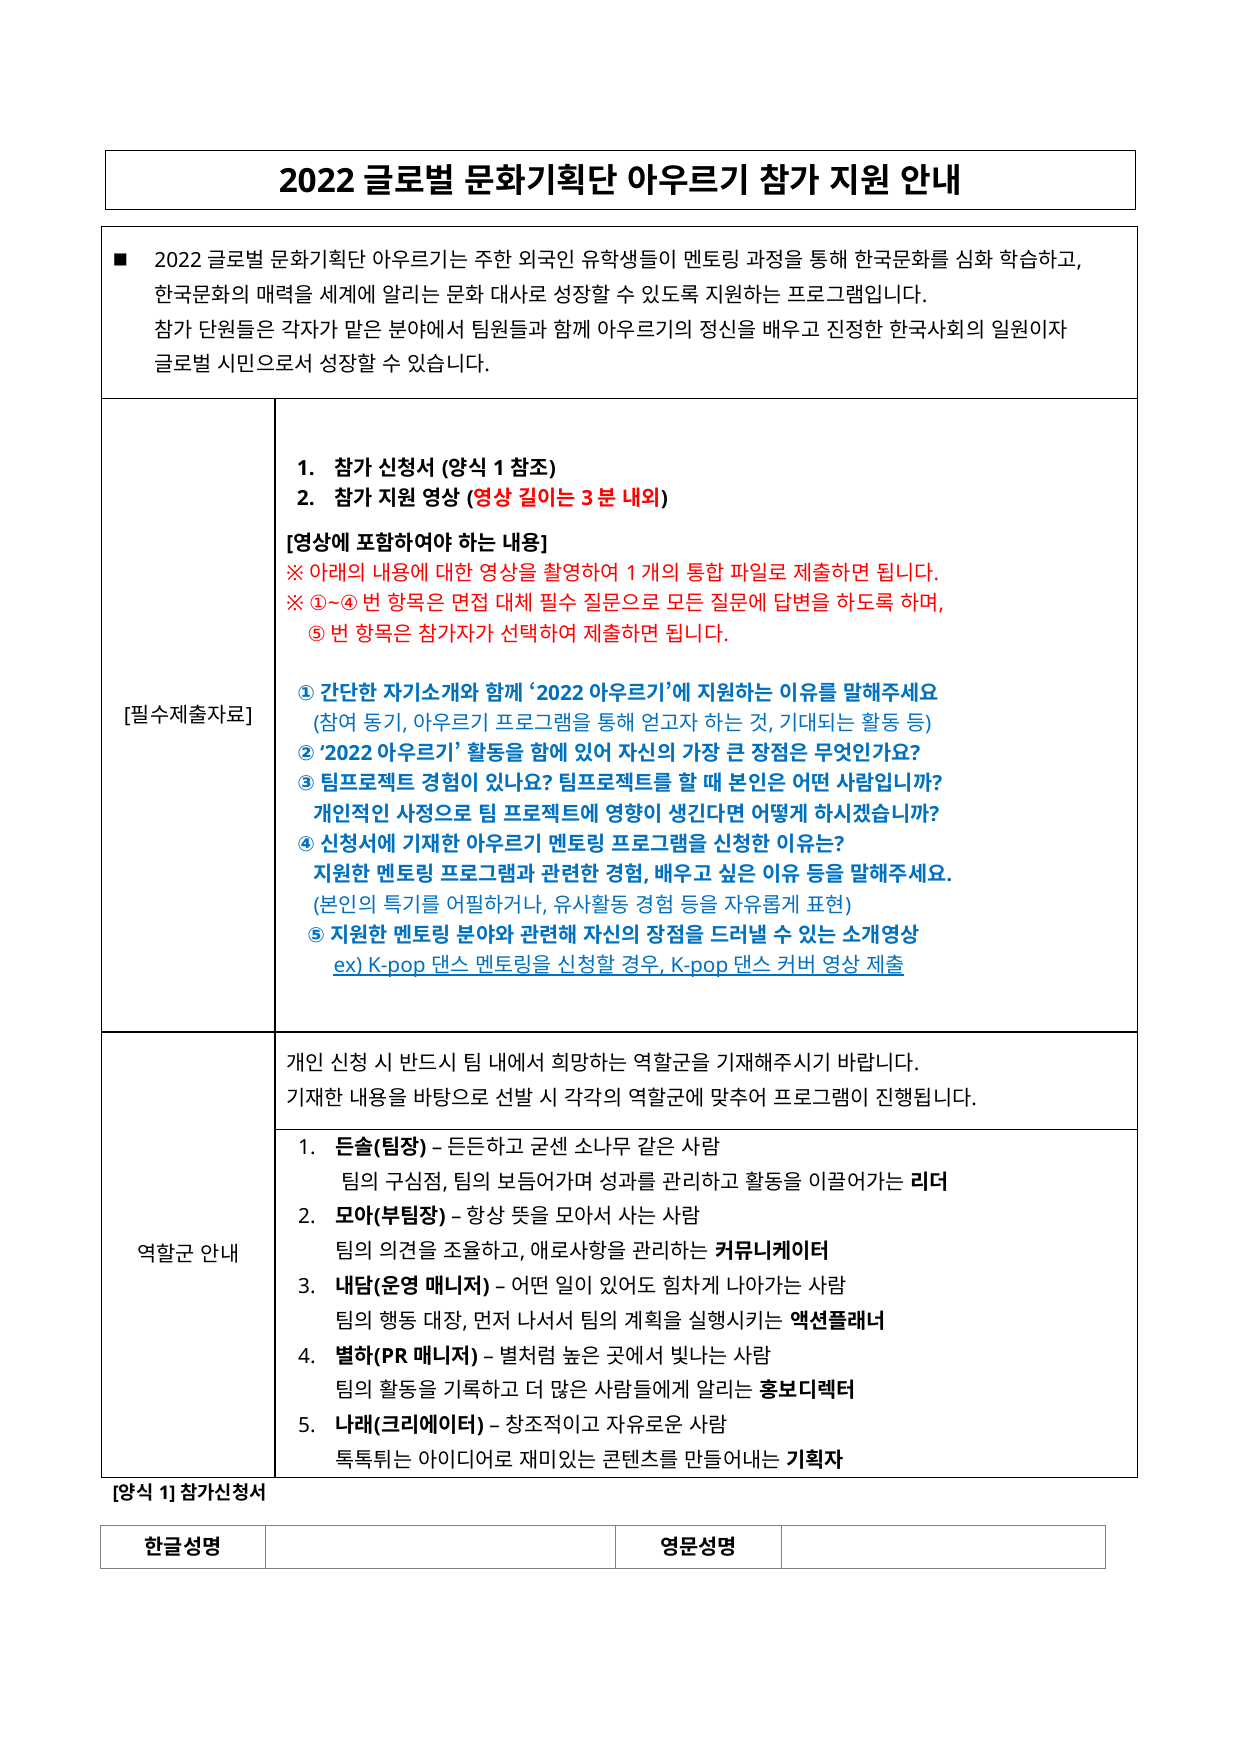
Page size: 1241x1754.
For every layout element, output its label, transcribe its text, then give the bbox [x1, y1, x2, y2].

table_cell 든솔(팀장) – 든든하고 굳센 소나무 같은 사람 팀의 구심점, 팀의 보듬어가며 성과를 관리하고 활동을 이끌어가는 리더 모아(부팀장) – 항상 뜻을 모아서 사는 사람 팀의 의견을 조율하고, 애로사항을 관리하는 커뮤니케이터 내담(운영 매니저) – 어떤 일이 있어도 힘차게 나아가는 사람 팀의 행동 대장, 먼저 나서서 팀의 계획을 실행시키는 액션플래너 별하(PR 매니저) – 별처럼 높은 곳에서 빛나는 사람 팀의 활동을 기록하고 더 많은 사람들에게 알리는 홍보디렉터 나래(크리에이터) – 창조적이고 자유로운 사람 톡톡튀는 아이디어로 재미있는 콘텐츠를 만들어내는 기획자 [276, 1130, 1137, 1477]
table_header 2022 글로벌 문화기획단 아우르기 참가 지원 안내 [106, 151, 1135, 208]
text [양식 1] 참가신청서 [112, 1478, 1128, 1505]
table_cell [필수제출자료] [102, 399, 274, 1031]
table_header 한글성명 [101, 1526, 265, 1568]
table_cell 개인 신청 시 반드시 팀 내에서 희망하는 역할군을 기재해주시기 바랍니다. 기재한 내용을 바탕으로 선발 시 각각의 역할군에 맞추어 프로그램이 진행됩니다. [276, 1033, 1137, 1129]
table_header 2022 글로벌 문화기획단 아우르기는 주한 외국인 유학생들이 멘토링 과정을 통해 한국문화를 심화 학습하고, 한국문화의 매력을 세계에 알리는 문화 대사로 성장할 수 있도록 지원하는 프로그램입니다. 참가 단원들은 각자가 맡은 분야에서 팀원들과 함께 아우르기의 정신을 배우고 진정한 한국사회의 일원이자 글로벌 시민으로서 성장할 수 있습니다. [102, 227, 1137, 398]
table_cell 역할군 안내 [102, 1033, 274, 1477]
table_header [266, 1526, 615, 1568]
table_header [782, 1526, 1105, 1568]
table_header 영문성명 [616, 1526, 781, 1568]
table_cell 참가 신청서 (양식 1 참조) 참가 지원 영상 (영상 길이는 3분 내외) [영상에 포함하여야 하는 내용] ※ 아래의 내용에 대한 영상을 촬영하여 1개의 통합 파일로 제출하면 됩니다. ※ ①~④번 항목은 면접 대체 필수 질문으로 모든 질문에 답변을 하도록 하며, ⑤번 항목은 참가자가 선택하여 제출하면 됩니다. ① 간단한 자기소개와 함께 ‘2022 아우르기’에 지원하는 이유를 말해주세요 (참여 동기, 아우르기 프로그램을 통해 얻고자 하는 것, 기대되는 활동 등) ② ‘2022 아우르기’ 활동을 함에 있어 자신의 가장 큰 장점은 무엇인가요? ③ 팀프로젝트 경험이 있나요? 팀프로젝트를 할 때 본인은 어떤 사람입니까? 개인적인 사정으로 팀 프로젝트에 영향이 생긴다면 어떻게 하시겠습니까? ④ 신청서에 기재한 아우르기 멘토링 프로그램을 신청한 이유는? 지원한 멘토링 프로그램과 관련한 경험, 배우고 싶은 이유 등을 말해주세요. (본인의 특기를 어필하거나, 유사활동 경험 등을 자유롭게 표현) ⑤ 지원한 멘토링 분야와 관련해 자신의 장점을 드러낼 수 있는 소개영상 ex) K-pop 댄스 멘토링을 신청할 경우, K-pop 댄스 커버 영상 제출 [276, 399, 1137, 1031]
